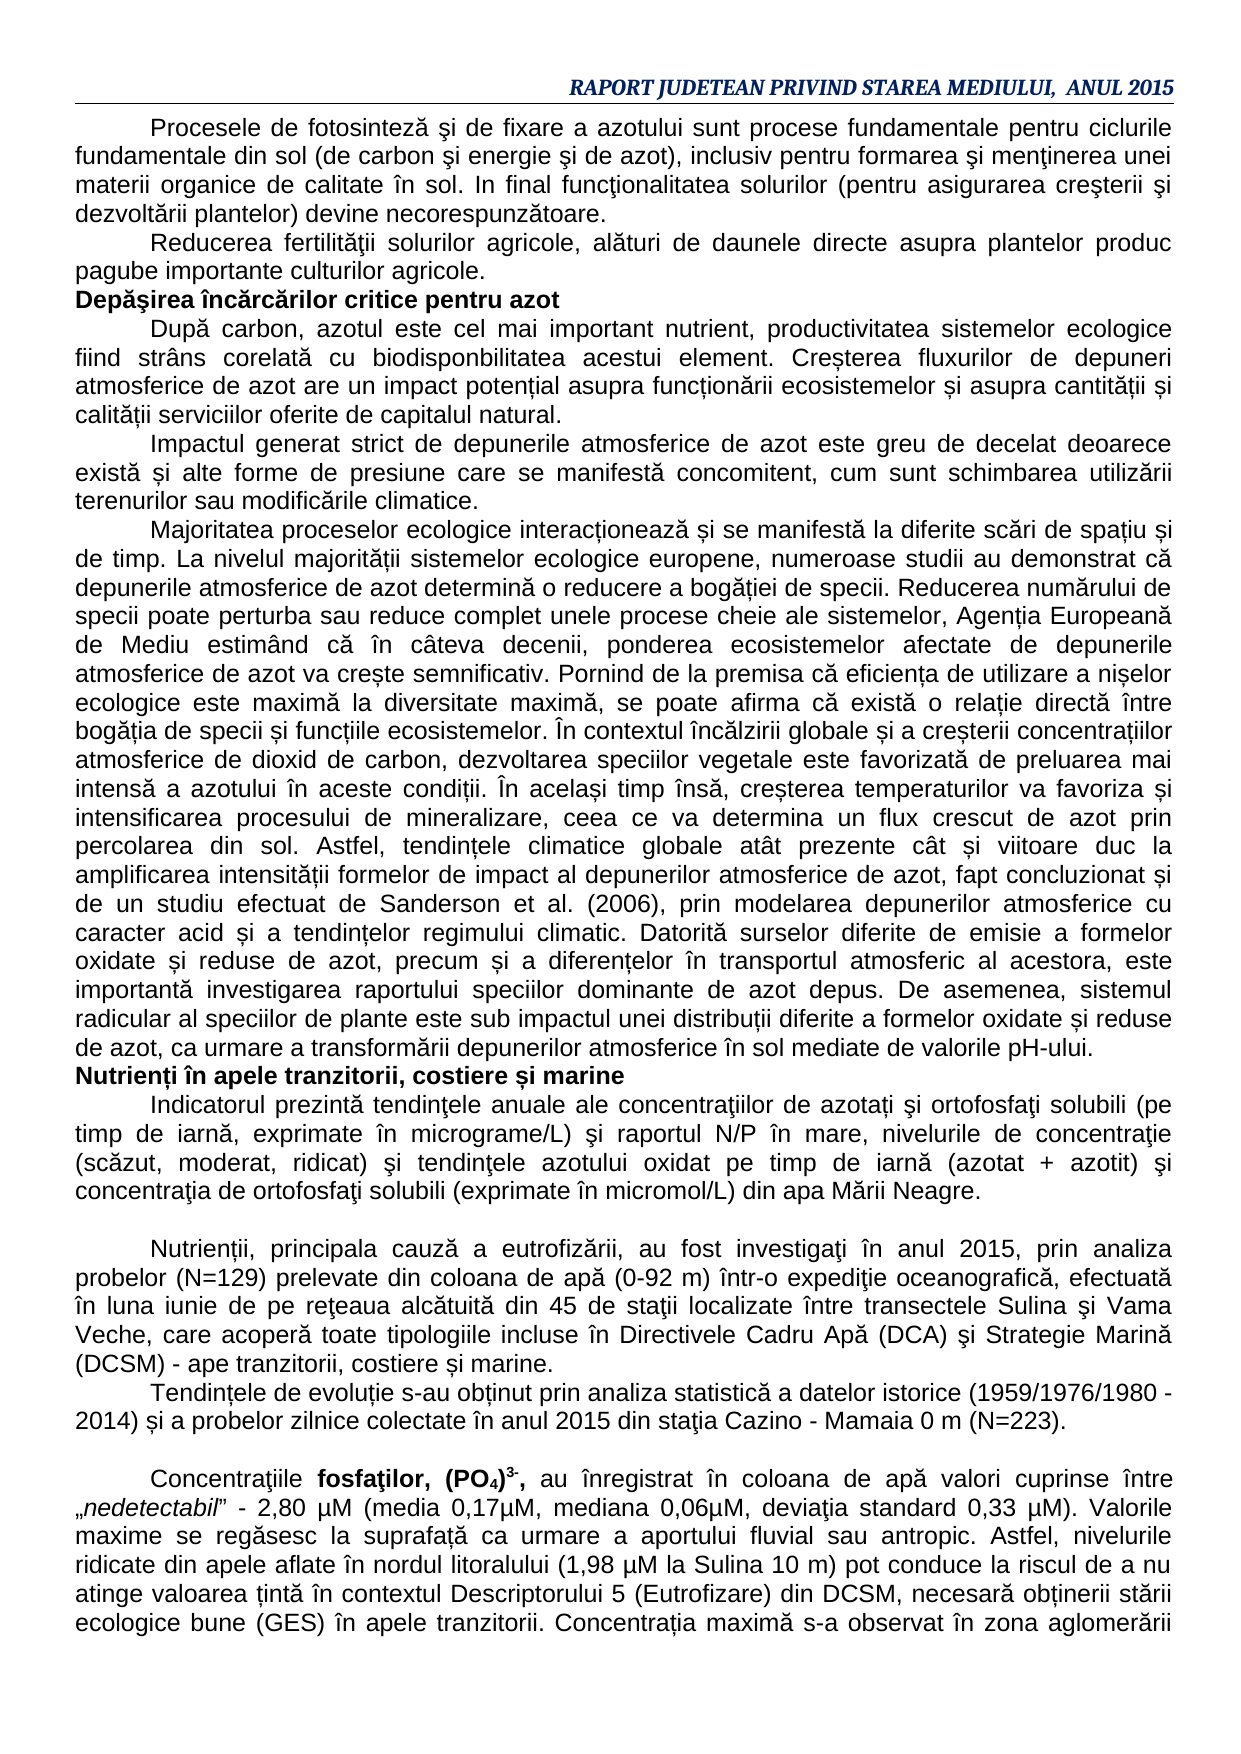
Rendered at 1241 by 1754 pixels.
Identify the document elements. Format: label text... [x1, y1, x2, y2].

text Reducerea fertilităţii solurilor agricole, alături de daunele directe asupra plantelor produc pagube importante culturilor agricole. [75, 227, 1174, 285]
text Depăşirea încărcărilor critice pentru azot [75, 285, 1174, 314]
text Indicatorul prezintă tendinţele anuale ale concentraţiilor de azotați şi ortofosfaţi solubili (pe timp de iarnă, exprimate în micrograme/L) şi raportul N/P în mare, nivelurile de concentraţie (scăzut, moderat, ridicat) şi tendinţele azotului oxidat pe timp de iarnă (azotat + azotit) şi concentraţia de ortofosfaţi solubili (exprimate în micromol/L) din apa Mării Neagre. [75, 1090, 1174, 1205]
text Nutrienți în apele tranzitorii, costiere și marine [75, 1061, 1174, 1090]
text Procesele de fotosinteză şi de fixare a azotului sunt procese fundamentale pentru ciclurile fundamentale din sol (de carbon şi energie şi de azot), inclusiv pentru formarea şi menţinerea unei materii organice de calitate în sol. In final funcţionalitatea solurilor (pentru asigurarea creşterii şi dezvoltării plantelor) devine necorespunzătoare. [75, 112, 1174, 227]
text Impactul generat strict de depunerile atmosferice de azot este greu de decelat deoarece există și alte forme de presiune care se manifestă concomitent, cum sunt schimbarea utilizării terenurilor sau modificările climatice. [75, 429, 1174, 515]
text Nutrienții, principala cauză a eutrofizării, au fost investigaţi în anul 2015, prin analiza probelor (N=129) prelevate din coloana de apă (0-92 m) într-o expediţie oceanografică, efectuată în luna iunie de pe reţeaua alcătuită din 45 de staţii localizate între transectele Sulina şi Vama Veche, care acoperă toate tipologiile incluse în Directivele Cadru Apă (DCA) şi Strategie Marină (DCSM) - ape tranzitorii, costiere și marine. [75, 1234, 1174, 1377]
text Tendințele de evoluție s-au obținut prin analiza statistică a datelor istorice (1959/1976/1980 - 2014) și a probelor zilnice colectate în anul 2015 din staţia Cazino - Mamaia 0 m (N=223). [75, 1377, 1174, 1435]
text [75, 1464, 1174, 1636]
text Majoritatea proceselor ecologice interacționează și se manifestă la diferite scări de spațiu și de timp. La nivelul majorității sistemelor ecologice europene, numeroase studii au demonstrat că depunerile atmosferice de azot determină o reducere a bogăției de specii. Reducerea numărului de specii poate perturba sau reduce complet unele procese cheie ale sistemelor, Agenția Europeană de Mediu estimând că în câteva decenii, ponderea ecosistemelor afectate de depunerile atmosferice de azot va crește semnificativ. Pornind de la premisa că eficiența de utilizare a nișelor ecologice este maximă la diversitate maximă, se poate afirma că există o relație directă între bogăția de specii și funcțiile ecosistemelor. În contextul încălzirii globale și a creșterii concentrațiilor atmosferice de dioxid de carbon, dezvoltarea speciilor vegetale este favorizată de preluarea mai intensă a azotului în aceste condiții. În același timp însă, creșterea temperaturilor va favoriza și intensificarea procesului de mineralizare, ceea ce va determina un flux crescut de azot prin percolarea din sol. Astfel, tendințele climatice globale atât prezente cât și viitoare duc la amplificarea intensității formelor de impact al depunerilor atmosferice de azot, fapt concluzionat și de un studiu efectuat de Sanderson et al. (2006), prin modelarea depunerilor atmosferice cu caracter acid și a tendințelor regimului climatic. Datorită surselor diferite de emisie a formelor oxidate și reduse de azot, precum și a diferențelor în transportul atmosferic al acestora, este importantă investigarea raportului speciilor dominante de azot depus. De asemenea, sistemul radicular al speciilor de plante este sub impactul unei distribuții diferite a formelor oxidate și reduse de azot, ca urmare a transformării depunerilor atmosferice în sol mediate de valorile pH-ului. [75, 515, 1174, 1061]
text După carbon, azotul este cel mai important nutrient, productivitatea sistemelor ecologice fiind strâns corelată cu biodisponbilitatea acestui element. Creșterea fluxurilor de depuneri atmosferice de azot are un impact potențial asupra funcționării ecosistemelor și asupra cantității și calității serviciilor oferite de capitalul natural. [75, 314, 1174, 429]
